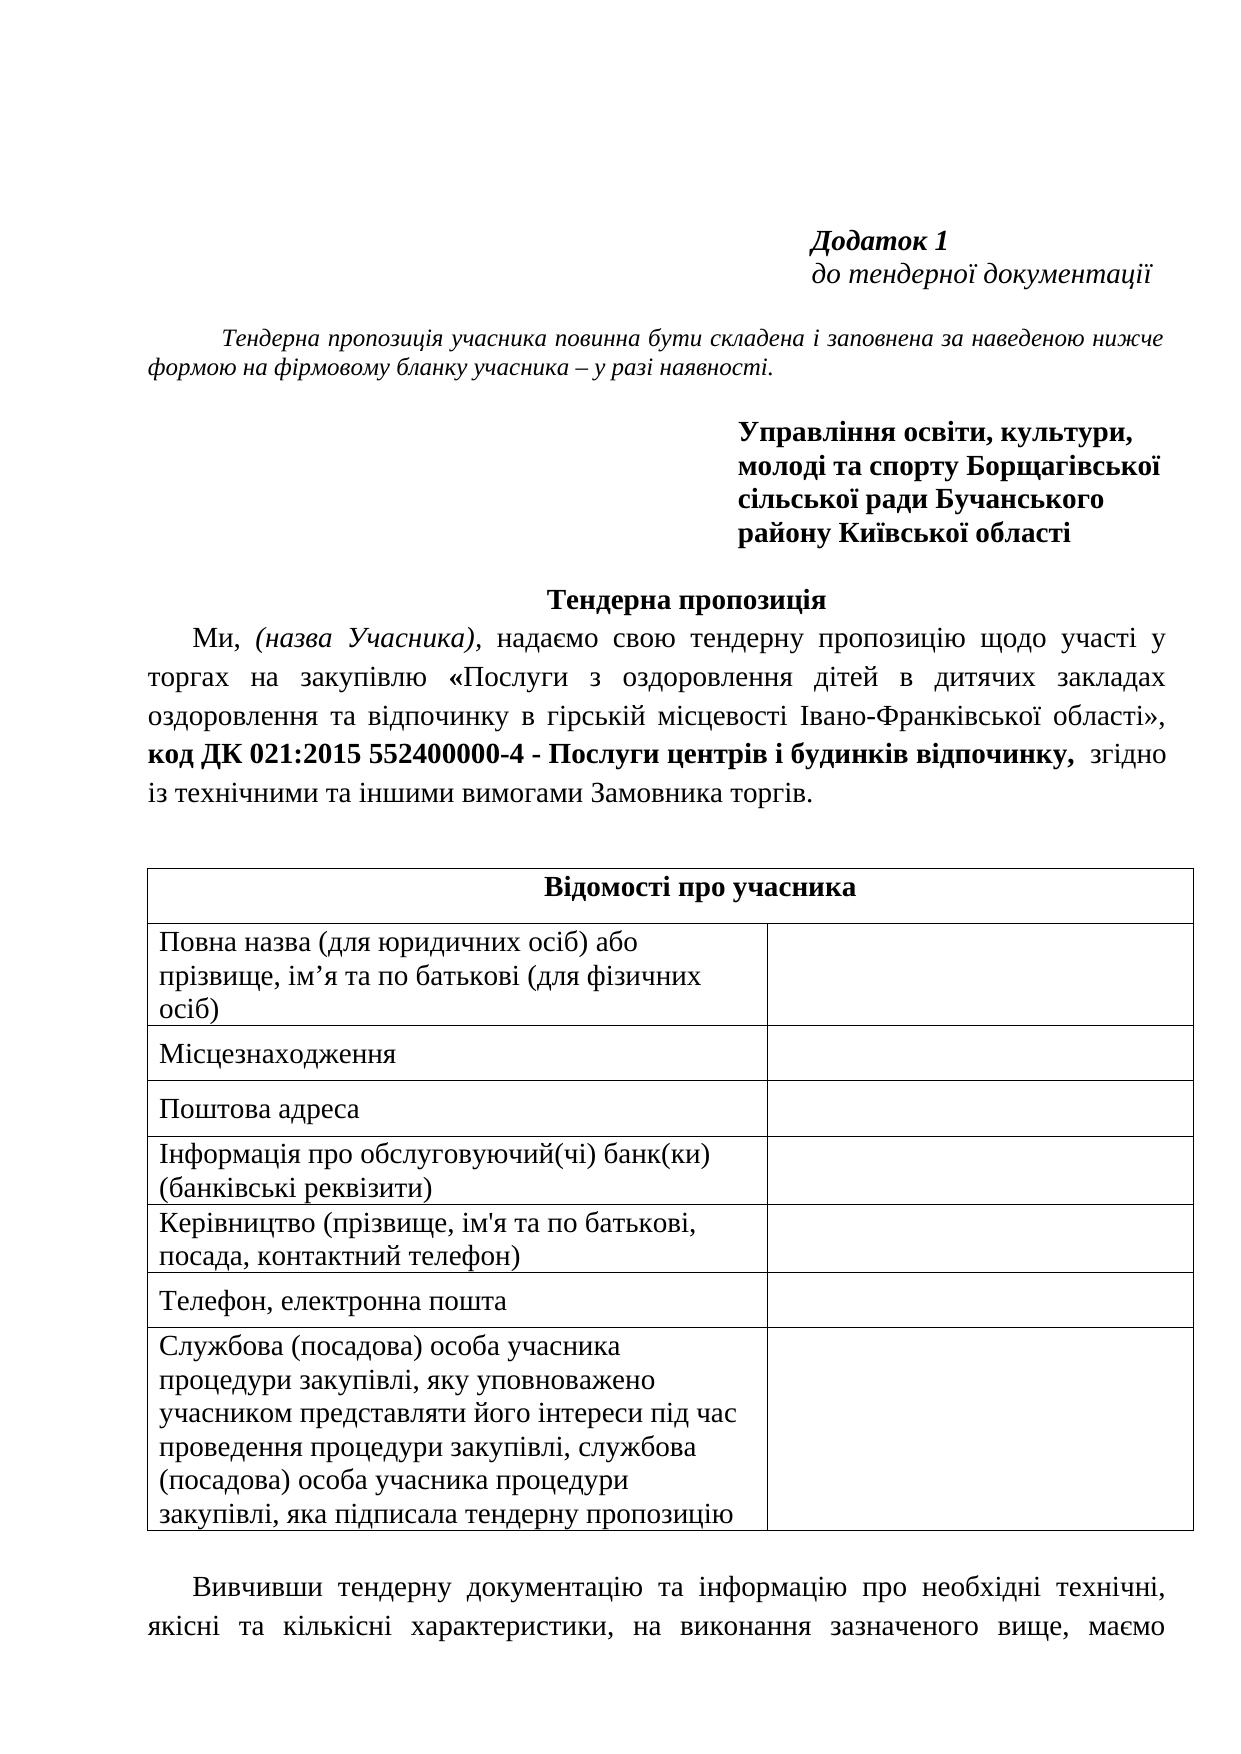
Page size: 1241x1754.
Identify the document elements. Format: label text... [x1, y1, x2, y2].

table_cell Службова (посадова) особа учасника процедури закупівлі, яку уповноважено учасником представляти його інтереси під час проведення процедури закупівлі, службова (посадова) особа учасника процедури закупівлі, яка підписала тендерну пропозицію [148, 1328, 767, 1529]
text Ми, (назва Учасника), надаємо свою тендерну пропозицію щодо участі у торгах на закупівлю «Послуги з оздоровлення дітей в дитячих закладах оздоровлення та відпочинку в гірській місцевості Івано-Франківської області», код ДК 021:2015 552400000-4 - Послуги центрів і будинків відпочинку, згідно із технічними та іншими вимогами Замовника торгів. [148, 621, 1167, 808]
table_cell Інформація про обслуговуючий(чі) банк(ки) (банківські реквізити) [148, 1137, 767, 1204]
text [148, 1569, 1167, 1641]
table_cell Місцезнаходження [148, 1026, 767, 1080]
table_cell [768, 1137, 1193, 1204]
table_cell Телефон, електронна пошта [148, 1273, 767, 1327]
text Управління освіти, культури, молоді та спорту Борщагівської сільської ради Бучанського району Київської області [738, 414, 1167, 548]
table_cell [768, 1081, 1193, 1136]
table_cell Керівництво (прізвище, ім'я та по батькові, посада, контактний телефон) [148, 1205, 767, 1272]
text Тендерна пропозиція учасника повинна бути складена і заповнена за наведеною нижче формою на фірмовому бланку учасника – у разі наявності. [148, 323, 1167, 381]
table_header Відомості про учасника [148, 869, 1193, 923]
table_cell [768, 1328, 1193, 1529]
table_cell [768, 924, 1193, 1025]
table_cell [768, 1026, 1193, 1080]
table_cell [768, 1273, 1193, 1327]
table_cell [768, 1205, 1193, 1272]
table_cell Поштова адреса [148, 1081, 767, 1136]
table_cell Повна назва (для юридичних осіб) або прізвище, ім’я та по батькові (для фізичних осіб) [148, 924, 767, 1025]
text Додаток 1 [738, 223, 1167, 256]
text до тендерної документації [738, 256, 1167, 290]
text Тендерна пропозиція [148, 582, 1167, 616]
